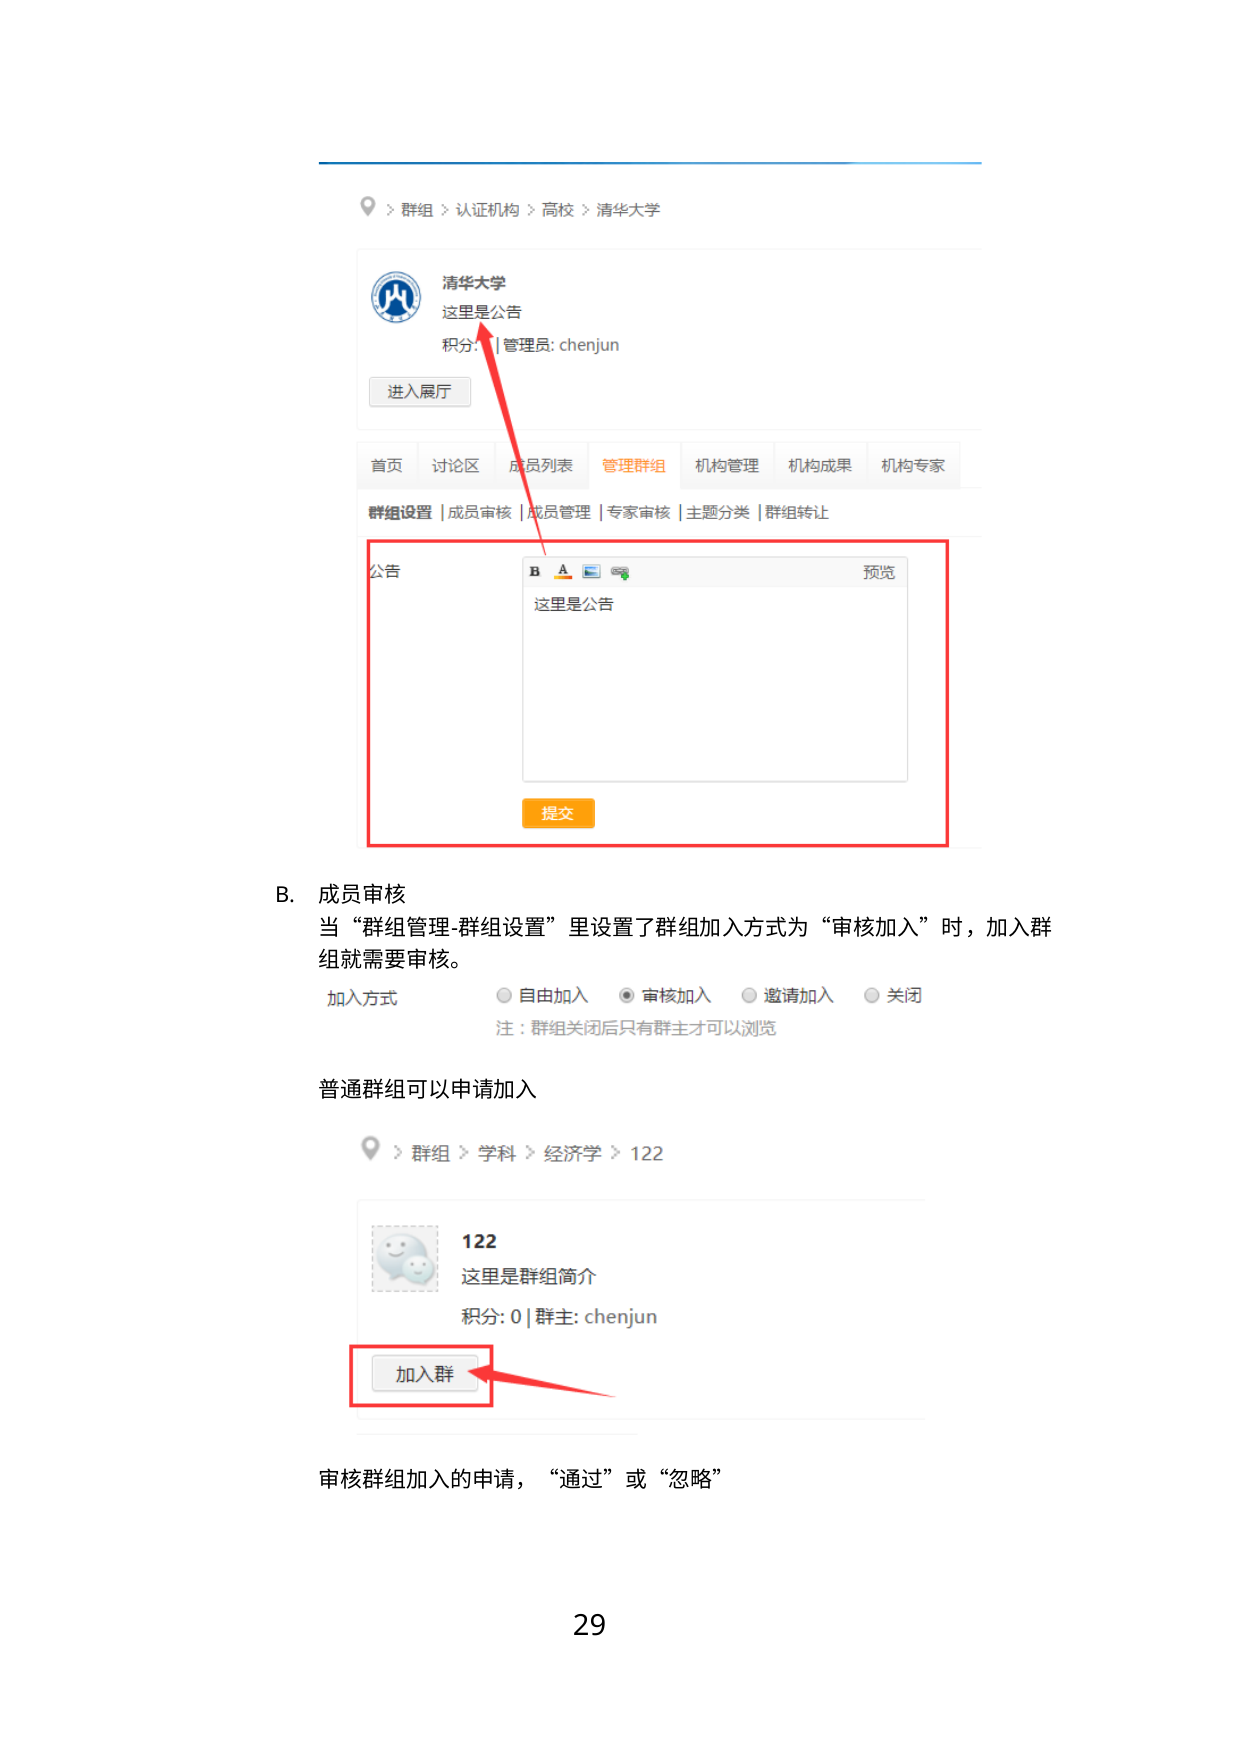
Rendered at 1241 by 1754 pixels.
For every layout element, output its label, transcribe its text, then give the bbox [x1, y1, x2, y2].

picture [318, 162, 982, 869]
list 成员审核 [275, 877, 1053, 909]
picture [318, 1104, 926, 1435]
list 普通群组可以申请加入 [319, 1072, 1053, 1104]
list 审核群组加入的申请，“通过”或“忽略” [319, 1462, 1053, 1494]
picture [318, 974, 947, 1053]
list 当“群组管理-群组设置”里设置了群组加入方式为“审核加入”时，加入群组就需要审核。 [319, 909, 1053, 974]
